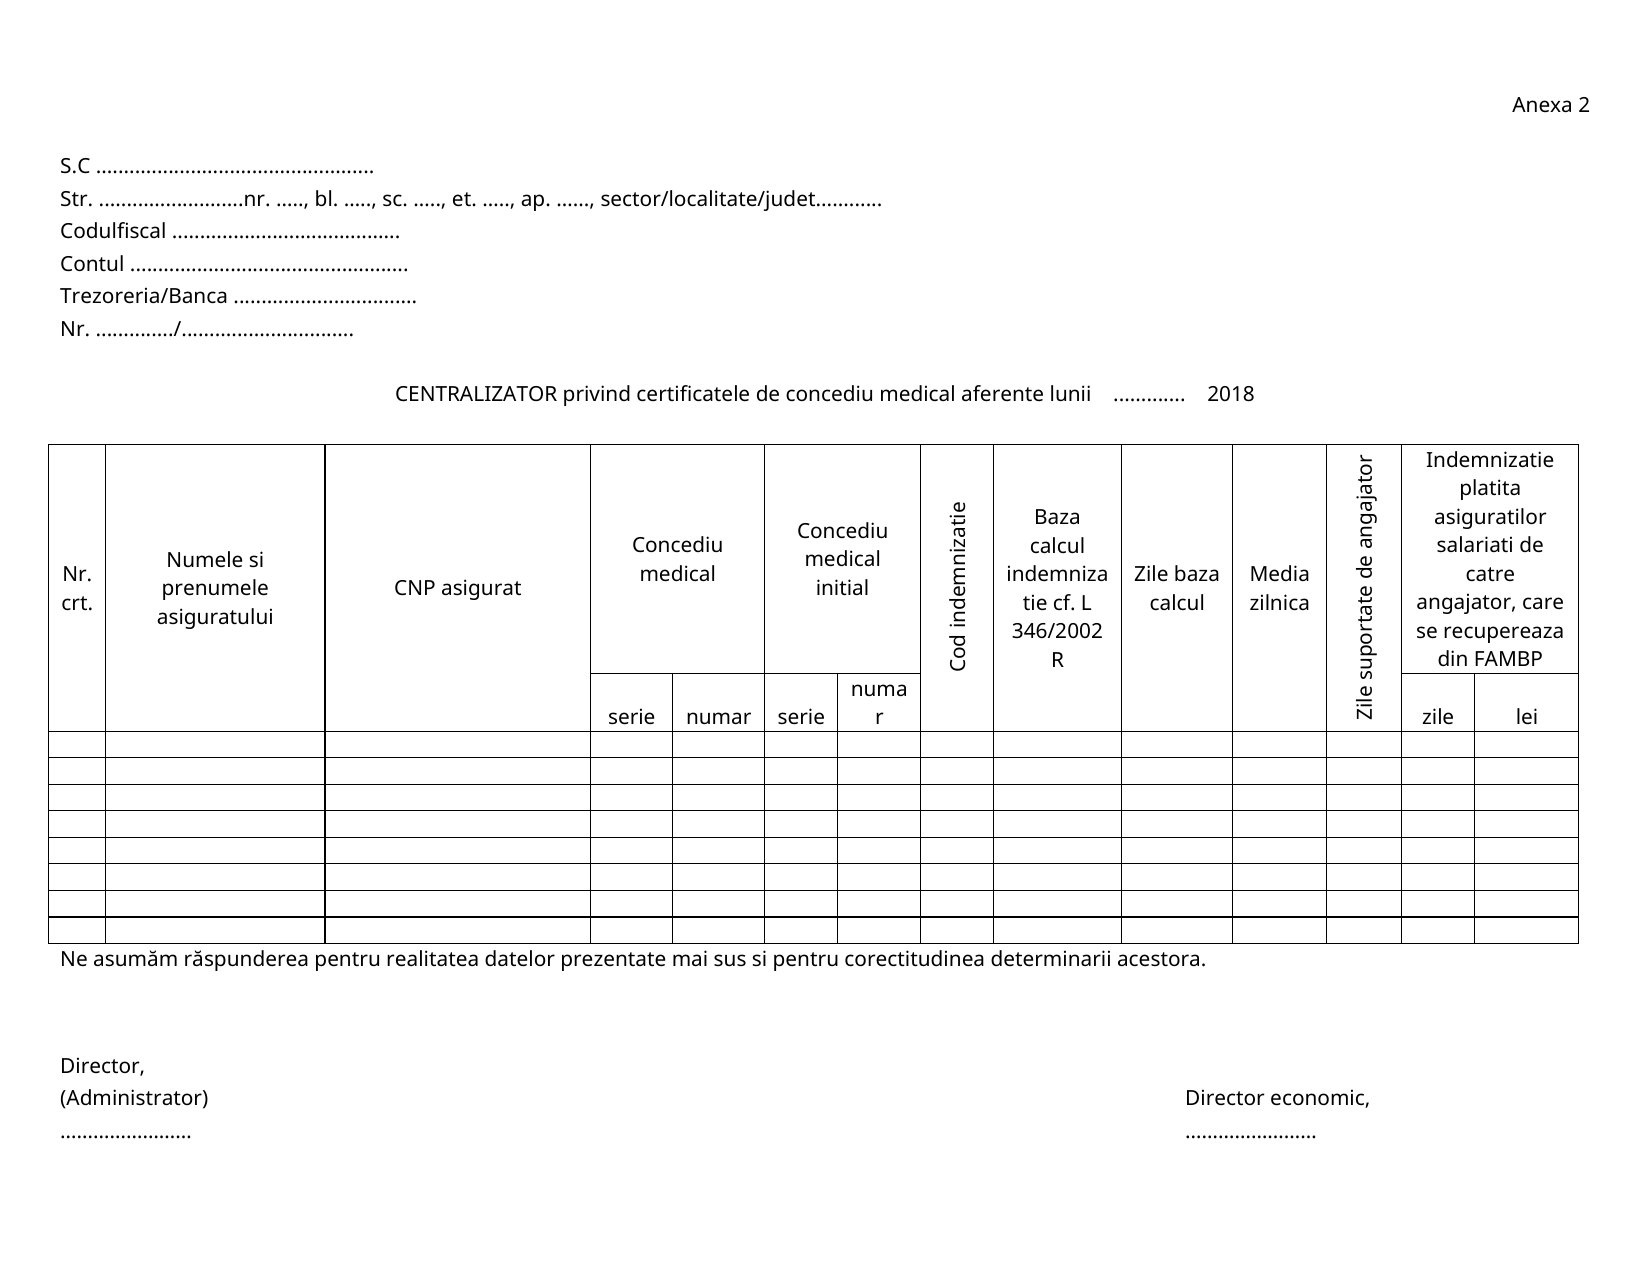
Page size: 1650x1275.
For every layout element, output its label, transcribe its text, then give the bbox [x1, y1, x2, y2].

table_cell [106, 811, 324, 837]
table_cell [673, 838, 764, 863]
table_cell [106, 732, 324, 757]
table_cell [673, 758, 764, 784]
table_cell [49, 785, 105, 810]
text Anexa 2 [60, 90, 1590, 118]
table_cell [106, 864, 324, 890]
table_cell [1475, 864, 1578, 890]
table_cell [1122, 785, 1232, 810]
table_cell [994, 785, 1121, 810]
table_cell [1233, 732, 1326, 757]
table_cell [1233, 918, 1326, 943]
table_cell [921, 918, 993, 943]
table_cell serie [591, 674, 672, 731]
table_cell [1233, 891, 1326, 916]
table_cell [1122, 811, 1232, 837]
text …………………… …………………… [60, 1116, 1590, 1144]
table_cell [49, 811, 105, 837]
table_cell [1327, 758, 1401, 784]
table_cell [765, 864, 837, 890]
table_cell [1233, 811, 1326, 837]
table_cell [49, 838, 105, 863]
table_cell [994, 811, 1121, 837]
table_cell [1327, 811, 1401, 837]
table_cell [921, 864, 993, 890]
table_cell [921, 838, 993, 863]
table_cell [765, 811, 837, 837]
table_cell [1475, 785, 1578, 810]
table_cell [1233, 864, 1326, 890]
table_cell [994, 864, 1121, 890]
text Ne asumăm răspunderea pentru realitatea datelor prezentate mai sus si pentru corectitudinea determinarii acestora. [60, 944, 1590, 972]
table_cell [1327, 891, 1401, 916]
table_cell zile [1402, 674, 1474, 731]
table_cell [673, 732, 764, 757]
table_header Numele si prenumele asiguratului [106, 445, 324, 731]
table_cell [838, 811, 920, 837]
table_cell [591, 838, 672, 863]
table_header Media zilnica [1233, 445, 1326, 731]
table_header Baza calcul indemnizatie cf. L 346/2002 R [994, 445, 1121, 731]
table_cell [838, 864, 920, 890]
table_cell [838, 891, 920, 916]
text CENTRALIZATOR privind certificatele de concediu medical aferente lunii ............. 2018 [60, 379, 1590, 408]
table_cell [838, 838, 920, 863]
text Codulfiscal ......................................... [60, 216, 1590, 245]
table_cell serie [765, 674, 837, 731]
table_cell [765, 732, 837, 757]
table_cell [1475, 918, 1578, 943]
table_cell [591, 785, 672, 810]
table_cell [591, 918, 672, 943]
table_cell [1327, 838, 1401, 863]
text S.C .................................................. [60, 151, 1590, 179]
table_cell [1402, 732, 1474, 757]
table_cell [1402, 785, 1474, 810]
table_cell [1122, 732, 1232, 757]
text Trezoreria/Banca ................................. [60, 281, 1590, 310]
table_cell [994, 838, 1121, 863]
table_cell lei [1475, 674, 1578, 731]
table_cell [1475, 732, 1578, 757]
table_cell [921, 811, 993, 837]
table_cell [994, 758, 1121, 784]
text Str. ..........................nr. ….., bl. ….., sc. ….., et. ….., ap. …..., sector/localitate/judet............ [60, 184, 1590, 212]
table_cell [838, 758, 920, 784]
table_cell [591, 758, 672, 784]
table_cell [765, 838, 837, 863]
table_cell [921, 758, 993, 784]
table_cell [591, 732, 672, 757]
table_cell [994, 891, 1121, 916]
table_cell [1475, 758, 1578, 784]
text (Administrator) Director economic, [60, 1083, 1590, 1112]
table_cell [326, 838, 590, 863]
table_cell [1122, 758, 1232, 784]
table_cell [1233, 785, 1326, 810]
table_cell [765, 785, 837, 810]
table_cell [921, 891, 993, 916]
table_cell [106, 918, 324, 943]
table_cell [1233, 758, 1326, 784]
table_header Zile suportate de angajator [1327, 445, 1401, 731]
table_cell [1327, 785, 1401, 810]
table_cell [326, 891, 590, 916]
table_cell [1402, 864, 1474, 890]
table_cell [1122, 918, 1232, 943]
table_cell [49, 918, 105, 943]
table_cell [994, 918, 1121, 943]
table_cell [838, 732, 920, 757]
table_cell [838, 918, 920, 943]
table_header CNP asigurat [326, 445, 590, 731]
table_cell [106, 838, 324, 863]
table_cell [921, 732, 993, 757]
table_cell [1122, 891, 1232, 916]
table_cell [838, 785, 920, 810]
table_cell [49, 864, 105, 890]
table_cell [326, 918, 590, 943]
table_cell [326, 811, 590, 837]
table_header Concediu medical initial [765, 445, 920, 673]
text Contul .................................................. [60, 249, 1590, 277]
table_cell [1402, 918, 1474, 943]
table_cell [326, 785, 590, 810]
table_cell [673, 785, 764, 810]
table_cell [1475, 891, 1578, 916]
table_cell [1327, 732, 1401, 757]
table_header Zile baza calcul [1122, 445, 1232, 731]
table_cell [1122, 864, 1232, 890]
table_cell [1402, 891, 1474, 916]
table_cell [1475, 811, 1578, 837]
table_cell [326, 732, 590, 757]
table_cell [673, 811, 764, 837]
table_cell [591, 891, 672, 916]
table_cell [1122, 838, 1232, 863]
table_cell [1327, 918, 1401, 943]
table_cell [673, 864, 764, 890]
table_header Indemnizatie platita asiguratilor salariati de catre angajator, care se recupereaza din FAMBP [1402, 445, 1578, 673]
table_cell [1402, 811, 1474, 837]
table_header Cod indemnizatie [921, 445, 993, 731]
table_header Concediu medical [591, 445, 764, 673]
text Nr. ............../............................... [60, 314, 1590, 342]
table_cell [1402, 758, 1474, 784]
table_cell [49, 758, 105, 784]
table_cell [1402, 838, 1474, 863]
table_cell [1475, 838, 1578, 863]
table_cell [765, 758, 837, 784]
table_cell [326, 758, 590, 784]
table_cell [994, 732, 1121, 757]
table_cell [106, 891, 324, 916]
table_cell [326, 864, 590, 890]
table_cell [106, 758, 324, 784]
table_cell [765, 918, 837, 943]
table_cell [106, 785, 324, 810]
table_cell [673, 918, 764, 943]
table_cell [1327, 864, 1401, 890]
table_cell [591, 864, 672, 890]
table_cell [49, 891, 105, 916]
table_cell [673, 891, 764, 916]
table_header Nr. crt. [49, 445, 105, 731]
table_cell [49, 732, 105, 757]
table_cell [1233, 838, 1326, 863]
table_cell [765, 891, 837, 916]
table_cell [921, 785, 993, 810]
table_cell [591, 811, 672, 837]
table_cell numar [673, 674, 764, 731]
text Director, [60, 1051, 1590, 1079]
table_cell numar [838, 674, 920, 731]
